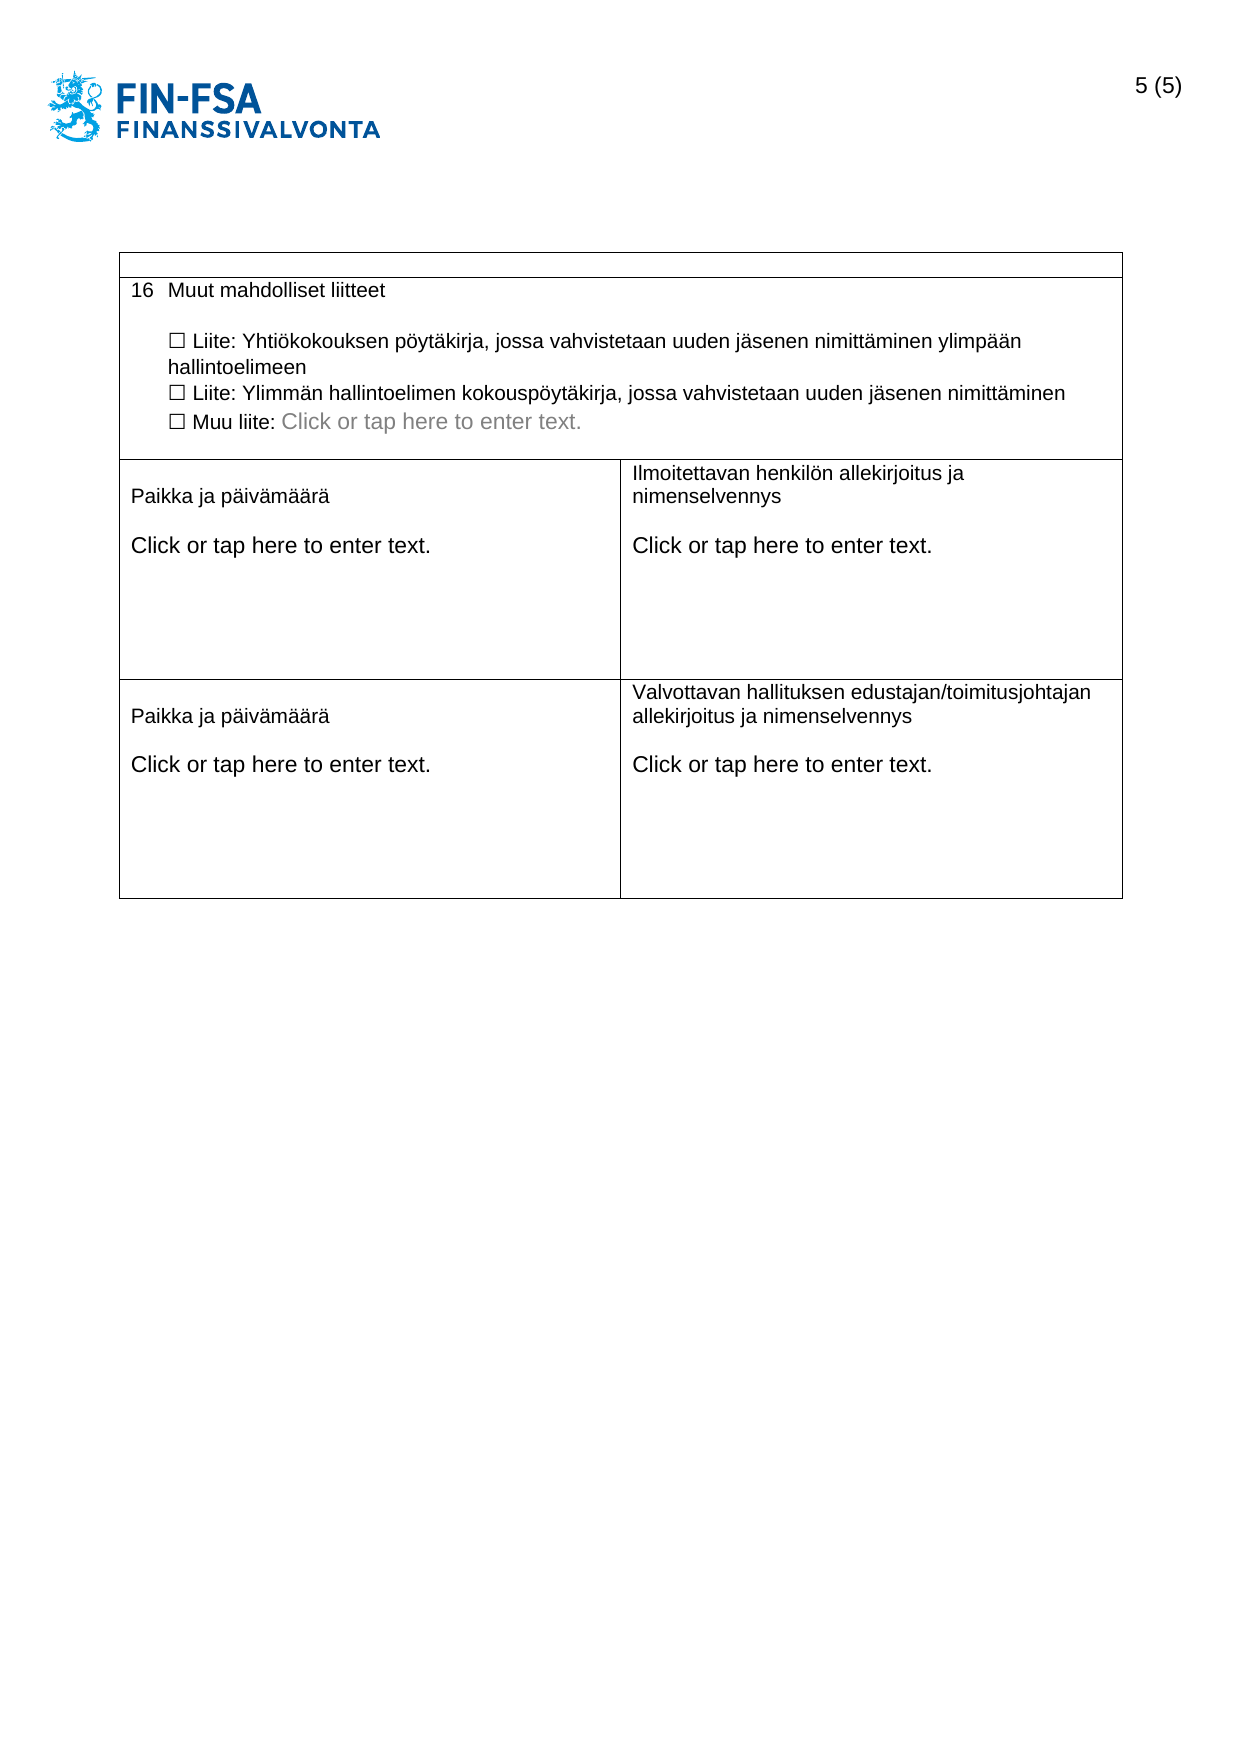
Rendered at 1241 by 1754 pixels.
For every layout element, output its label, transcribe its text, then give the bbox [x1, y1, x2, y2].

table_cell Muut mahdolliset liitteet Liite: Yhtiökokouksen pöytäkirja, jossa vahvistetaan uuden jäsenen nimittäminen ylimpään hallintoelimeen Liite: Ylimmän hallintoelimen kokouspöytäkirja, jossa vahvistetaan uuden jäsenen nimittäminen Muu liite: [120, 278, 1122, 459]
table_cell Paikka ja päivämäärä [120, 460, 620, 678]
table_cell Ilmoitettavan henkilön allekirjoitus ja nimenselvennys [621, 460, 1122, 678]
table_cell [120, 253, 1122, 277]
table_cell Valvottavan hallituksen edustajan/toimitusjohtajan allekirjoitus ja nimenselvennys [621, 680, 1122, 897]
table_cell Paikka ja päivämäärä [120, 680, 620, 897]
